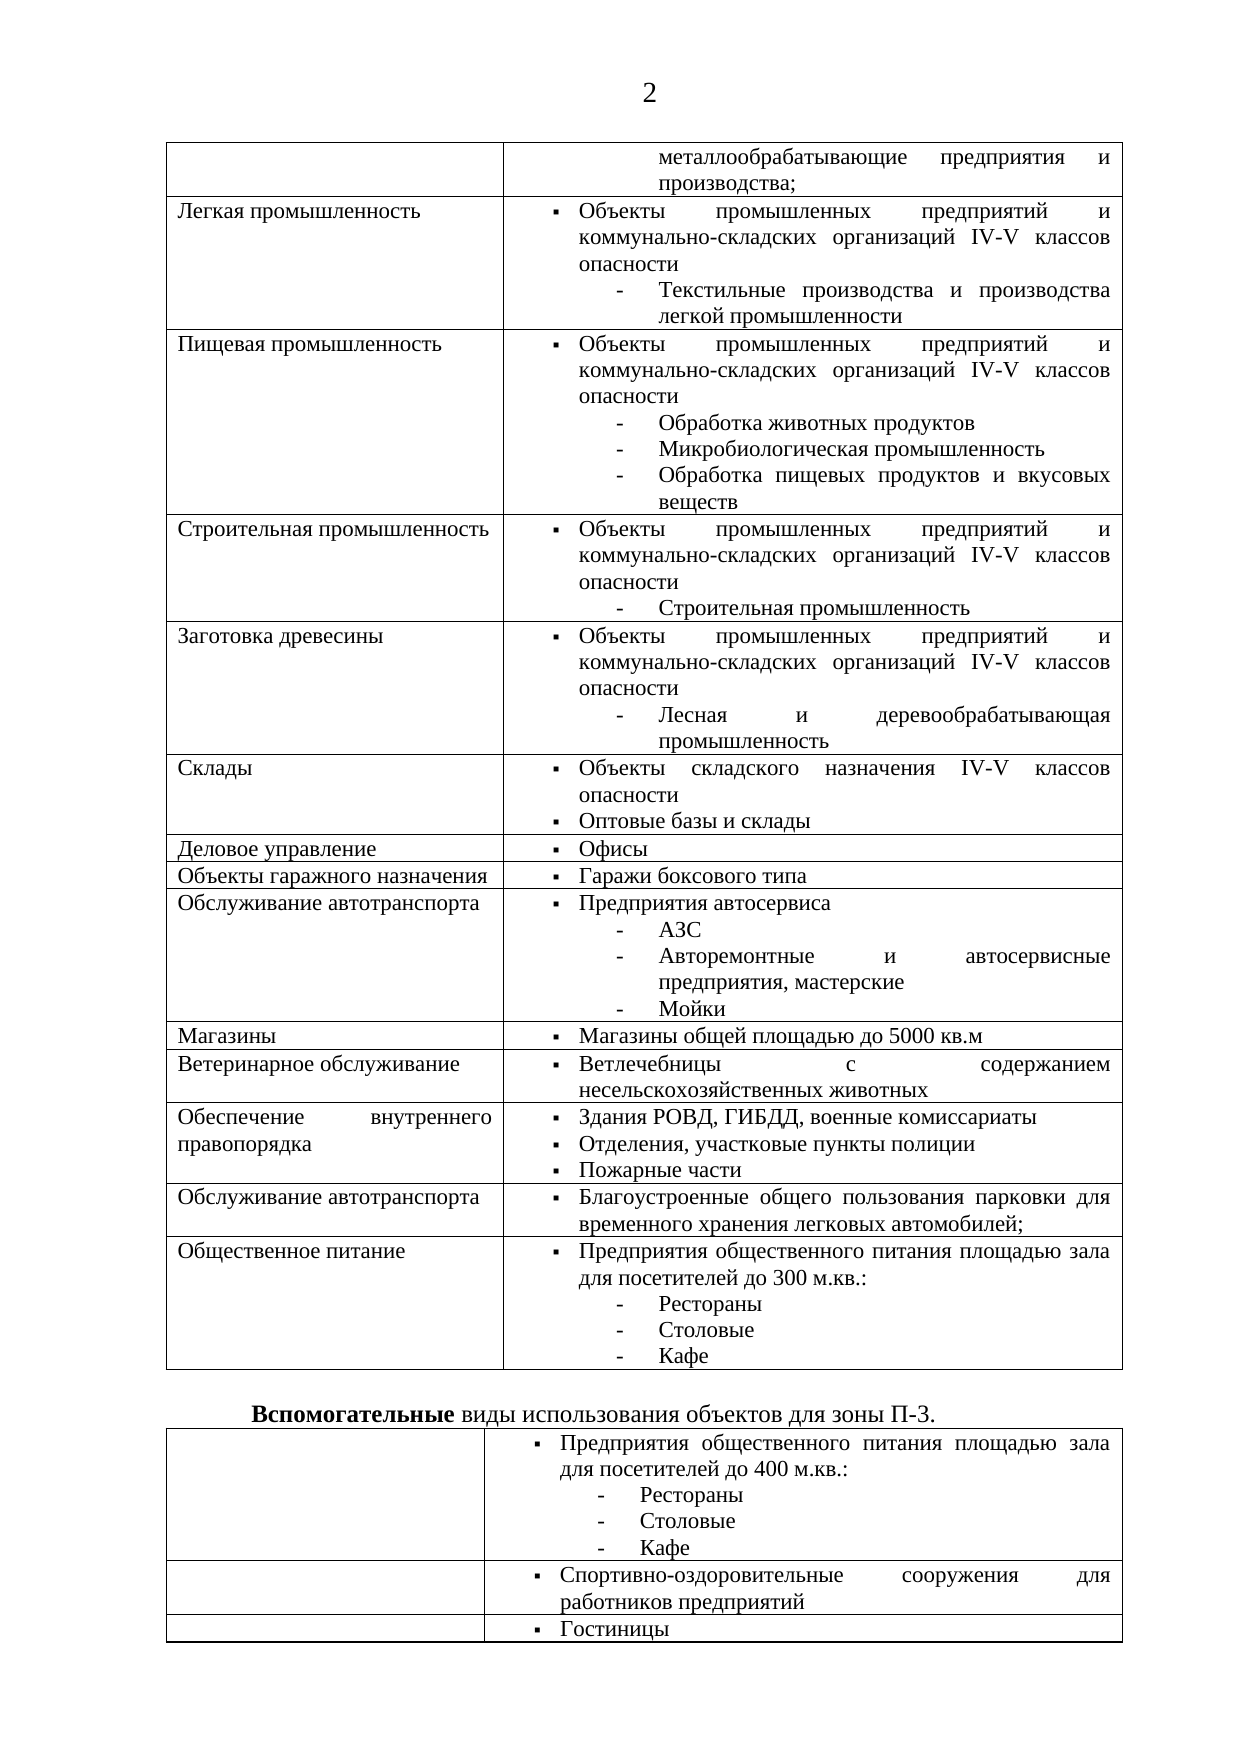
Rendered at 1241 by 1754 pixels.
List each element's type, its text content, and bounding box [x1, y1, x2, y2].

table_cell Объекты промышленных предприятий и коммунально-складских организаций IV-V классов опасности Обработка животных продуктов Микробиологическая промышленность Обработка пищевых продуктов и вкусовых веществ [504, 330, 1122, 514]
table_cell Объекты промышленных предприятий и коммунально-складских организаций IV-V классов опасности Текстильные производства и производства легкой промышленности [504, 197, 1122, 329]
table_cell Склады [167, 755, 503, 833]
table_header [167, 1429, 484, 1560]
text Вспомогательные виды использования объектов для зоны П-3. [177, 1399, 1122, 1427]
table_cell Ветеринарное обслуживание [167, 1050, 503, 1102]
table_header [504, 143, 1122, 196]
table_cell Заготовка древесины [167, 622, 503, 753]
table_cell Объекты складского назначения IV-V классов опасности Оптовые базы и склады [504, 755, 1122, 833]
table_cell Ветлечебницы с содержанием несельскохозяйственных животных [504, 1050, 1122, 1102]
table_cell Благоустроенные общего пользования парковки для временного хранения легковых автомобилей; [504, 1184, 1122, 1236]
table_cell Деловое управление [167, 835, 503, 861]
table_cell Обслуживание автотранспорта [167, 889, 503, 1021]
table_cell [485, 1615, 1122, 1641]
table_cell Легкая промышленность [167, 197, 503, 329]
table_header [167, 143, 503, 196]
table_cell Строительная промышленность [167, 515, 503, 621]
table_cell Объекты промышленных предприятий и коммунально-складских организаций IV-V классов опасности Строительная промышленность [504, 515, 1122, 621]
table_cell Предприятия общественного питания площадью зала для посетителей до .кв.: Рестораны Столовые Кафе [504, 1237, 1122, 1369]
table_cell Обслуживание автотранспорта [167, 1184, 503, 1236]
table_cell Пищевая промышленность [167, 330, 503, 514]
table_cell Магазины [167, 1022, 503, 1048]
table_cell Здания РОВД, ГИБДД, военные комиссариаты Отделения, участковые пункты полиции Пожарные части [504, 1103, 1122, 1182]
table_cell Обеспечение внутреннего правопорядка [167, 1103, 503, 1182]
table_cell Офисы [504, 835, 1122, 861]
table_cell [167, 1615, 484, 1641]
table_cell [167, 1561, 484, 1614]
table_cell Гаражи боксового типа [504, 862, 1122, 888]
table_cell Магазины общей площадью до 5000 кв.м [504, 1022, 1122, 1048]
table_cell Объекты промышленных предприятий и коммунально-складских организаций IV-V классов опасности Лесная и деревообрабатывающая промышленность [504, 622, 1122, 753]
table_cell Предприятия автосервиса АЗС Авторемонтные и автосервисные предприятия, мастерские Мойки [504, 889, 1122, 1021]
table_header Предприятия общественного питания площадью зала для посетителей до .кв.: Рестораны Столовые Кафе [485, 1429, 1122, 1560]
table_cell Общественное питание [167, 1237, 503, 1369]
table_cell Объекты гаражного назначения [167, 862, 503, 888]
table_cell Спортивно-оздоровительные сооружения для работников предприятий [485, 1561, 1122, 1614]
